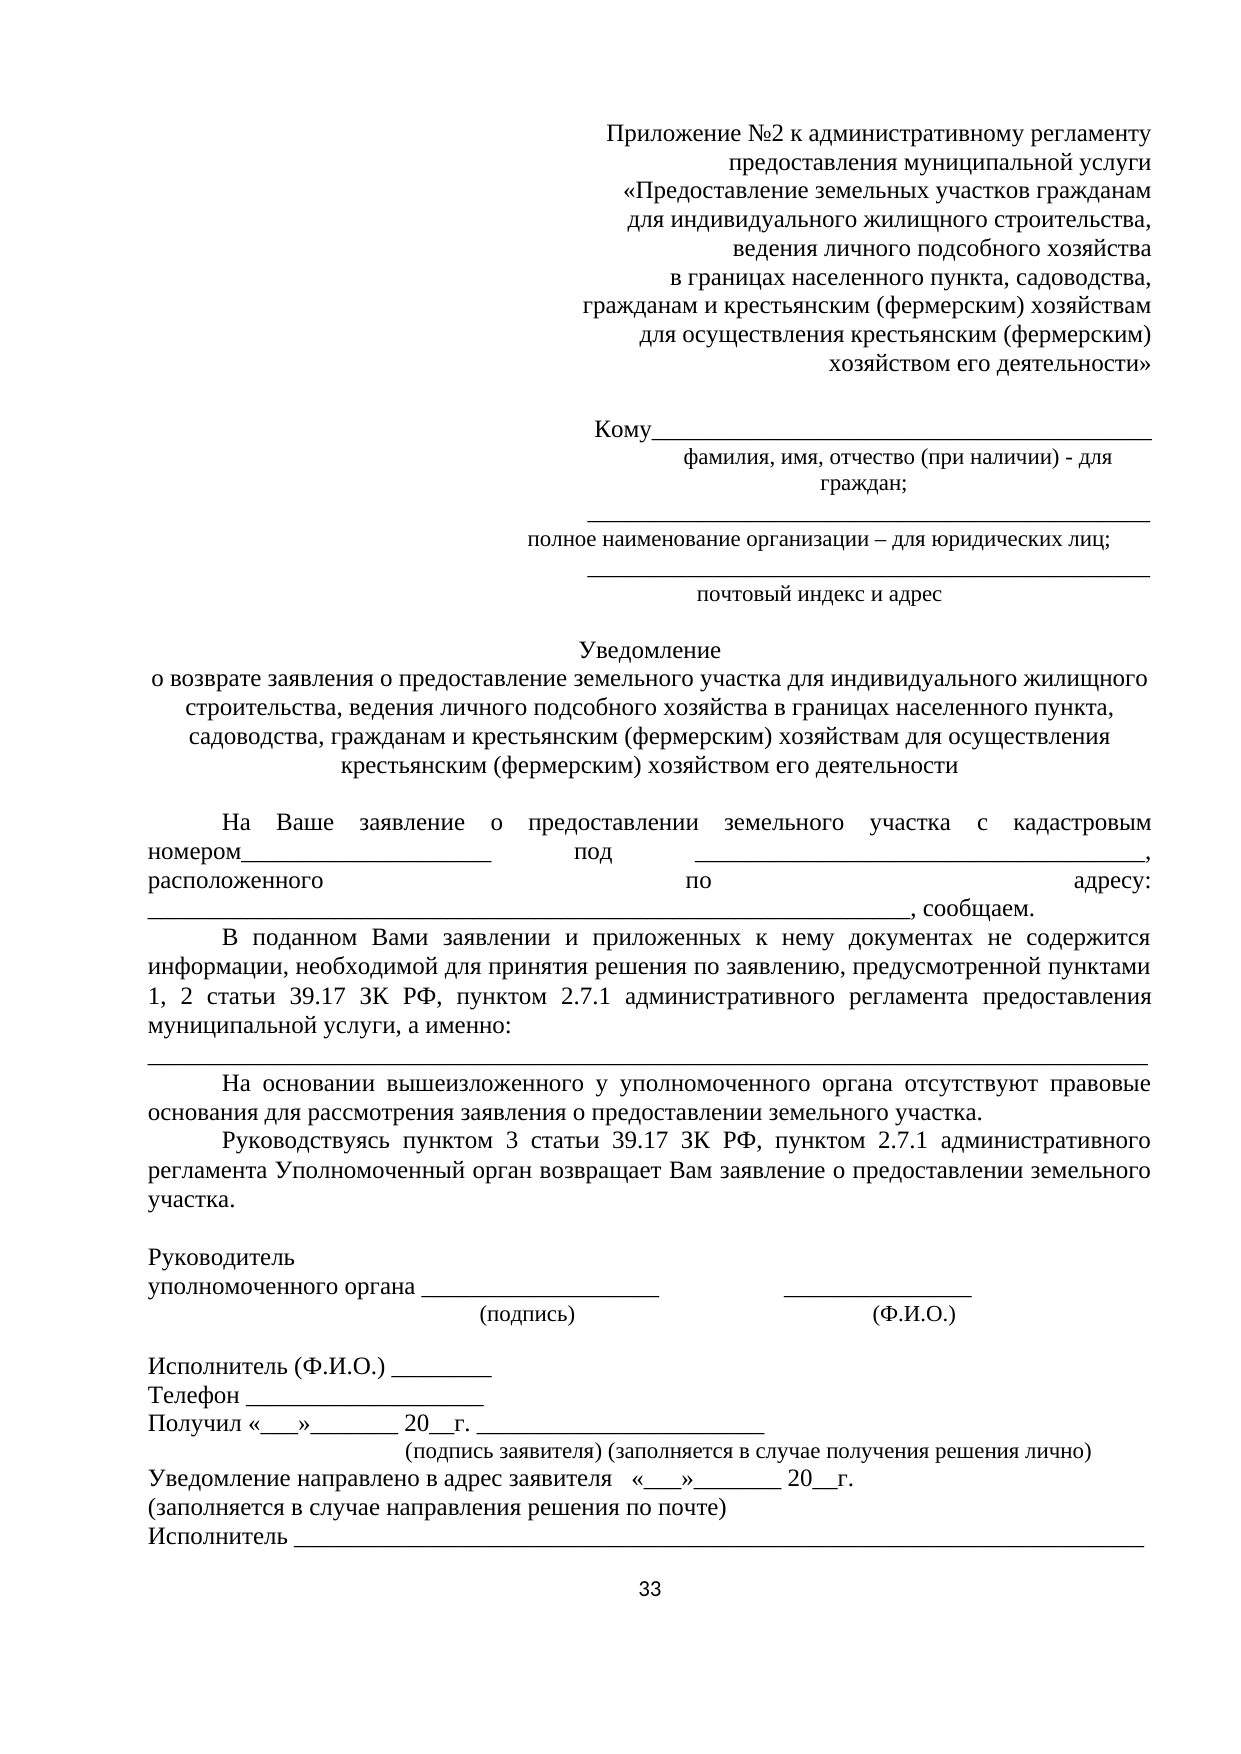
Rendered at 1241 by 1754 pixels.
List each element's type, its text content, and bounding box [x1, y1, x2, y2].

text Исполнитель ____________________________________________________________________ [148, 1521, 1152, 1550]
text _____________________________________________ [487, 551, 1152, 580]
text полное наименование организации – для юридических лиц; [487, 524, 1152, 551]
text фамилия, имя, отчество (при наличии) - для граждан; [576, 443, 1152, 496]
text уполномоченного органа ___________________ _______________ [148, 1271, 1152, 1299]
text Исполнитель (Ф.И.О.) ________ [148, 1351, 1152, 1380]
text (подпись заявителя) (заполняется в случае получения решения лично) [148, 1437, 1152, 1463]
text На основании вышеизложенного у уполномоченного органа отсутствуют правовые основания для рассмотрения заявления о предоставлении земельного участка. [148, 1068, 1152, 1125]
text почтовый индекс и адрес [487, 580, 1152, 606]
text (заполняется в случае направления решения по почте) [148, 1492, 1152, 1521]
text Руководитель [148, 1242, 1152, 1271]
text (подпись) (Ф.И.О.) [148, 1299, 1152, 1326]
text ведения личного подсобного хозяйства [148, 233, 1152, 262]
text На Ваше заявление о предоставлении земельного участка с кадастровым номером____________________ под ____________________________________, расположенного по адресу: _____________________________________________________________, сообщаем. [148, 807, 1152, 922]
text Приложение №2 к административному регламенту предоставления муниципальной услуги «Предоставление земельных участков гражданам [148, 118, 1152, 204]
text ________________________________________________________________________________ [148, 1039, 1152, 1068]
text Получил «___»_______ 20__г. _______________________ [148, 1408, 1152, 1437]
text Кому________________________________________ [148, 414, 1152, 443]
text В поданном Вами заявлении и приложенных к нему документах не содержится информации, необходимой для принятия решения по заявлению, предусмотренной пунктами 1, 2 статьи 39.17 ЗК РФ, пунктом 2.7.1 административного регламента предоставления муниципальной услуги, а именно: [148, 922, 1152, 1039]
text Руководствуясь пунктом 3 статьи 39.17 ЗК РФ, пунктом 2.7.1 административного регламента Уполномоченный орган возвращает Вам заявление о предоставлении земельного участка. [148, 1125, 1152, 1213]
text Уведомление направлено в адрес заявителя «___»_______ 20__г. [148, 1463, 1152, 1492]
text для осуществления крестьянским (фермерским) [148, 319, 1152, 348]
text Уведомление о возврате заявления о предоставление земельного участка для индивидуального жилищного строительства, ведения личного подсобного хозяйства в границах населенного пункта, садоводства, гражданам и крестьянским (фермерским) хозяйствам для осуществления крестьянским (фермерским) хозяйством его деятельности [148, 635, 1152, 778]
text хозяйством его деятельности» [148, 348, 1152, 377]
text гражданам и крестьянским (фермерским) хозяйствам [148, 291, 1152, 319]
text для индивидуального жилищного строительства, [148, 204, 1152, 233]
text в границах населенного пункта, садоводства, [148, 262, 1152, 291]
text Телефон ___________________ [148, 1380, 1152, 1408]
text _____________________________________________ [487, 496, 1152, 524]
